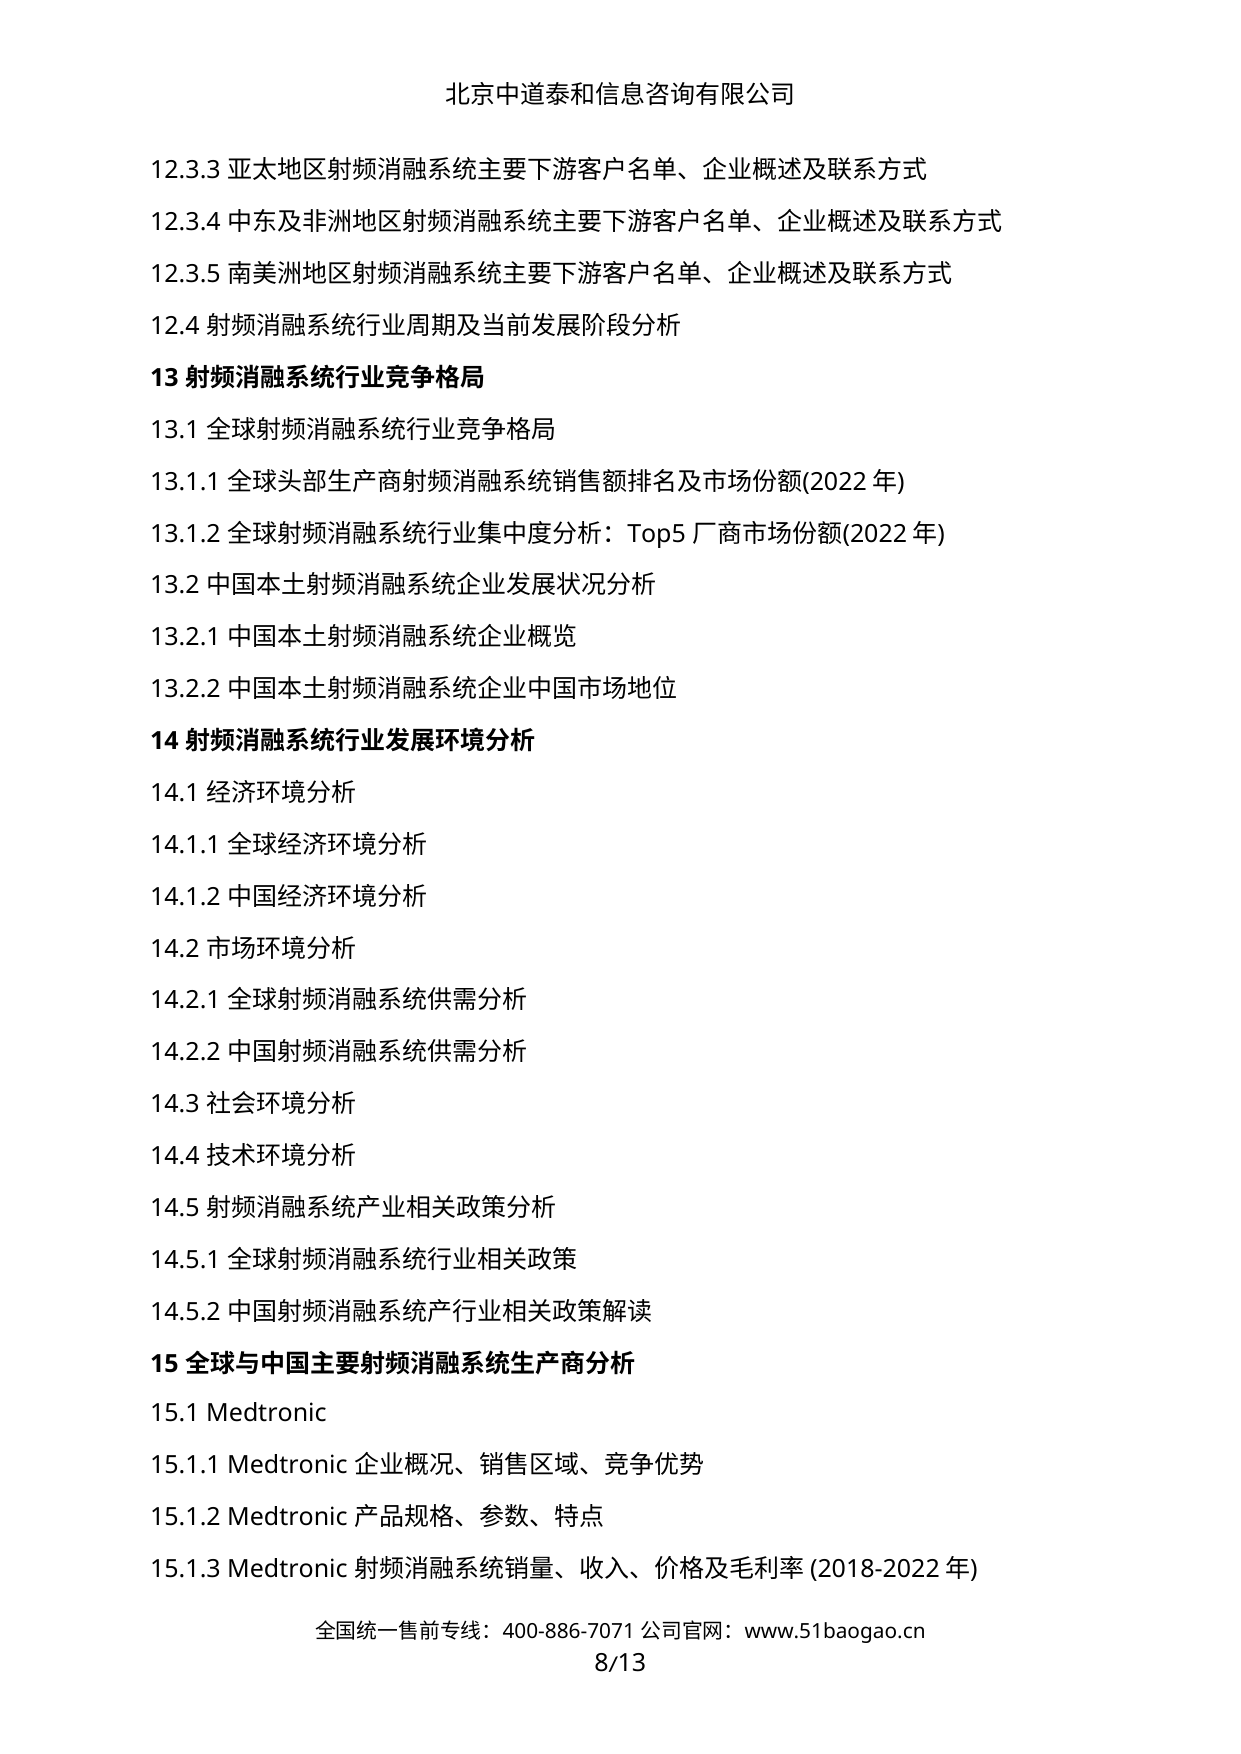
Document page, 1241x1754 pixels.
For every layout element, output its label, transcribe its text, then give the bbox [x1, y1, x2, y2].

text 15.1 Medtronic [150, 1395, 1090, 1429]
text 13 射频消融系统行业竞争格局 [150, 357, 1090, 394]
text 15.1.2 Medtronic 产品规格、参数、特点 [150, 1497, 1090, 1533]
text 12.3.4 中东及非洲地区射频消融系统主要下游客户名单、企业概述及联系方式 [150, 202, 1090, 238]
text 14.2 市场环境分析 [150, 928, 1090, 964]
text 13.1.2 全球射频消融系统行业集中度分析：Top5 厂商市场份额(2022年) [150, 513, 1090, 549]
text 15 全球与中国主要射频消融系统生产商分析 [150, 1343, 1090, 1379]
text 14.5 射频消融系统产业相关政策分析 [150, 1187, 1090, 1224]
text 14.2.2 中国射频消融系统供需分析 [150, 1032, 1090, 1068]
text 13.1.1 全球头部生产商射频消融系统销售额排名及市场份额(2022年) [150, 461, 1090, 497]
text 14 射频消融系统行业发展环境分析 [150, 721, 1090, 757]
text 13.2.2 中国本土射频消融系统企业中国市场地位 [150, 669, 1090, 705]
text 14.5.1 全球射频消融系统行业相关政策 [150, 1239, 1090, 1276]
text 14.4 技术环境分析 [150, 1136, 1090, 1172]
text 14.2.1 全球射频消融系统供需分析 [150, 980, 1090, 1016]
text 13.1 全球射频消融系统行业竞争格局 [150, 409, 1090, 446]
text 15.1.3 Medtronic 射频消融系统销量、收入、价格及毛利率 (2018-2022年) [150, 1548, 1090, 1585]
text 12.3.5 南美洲地区射频消融系统主要下游客户名单、企业概述及联系方式 [150, 254, 1090, 290]
text 12.3.3 亚太地区射频消融系统主要下游客户名单、企业概述及联系方式 [150, 150, 1090, 186]
text 13.2 中国本土射频消融系统企业发展状况分析 [150, 565, 1090, 601]
text 14.3 社会环境分析 [150, 1084, 1090, 1120]
text 14.5.2 中国射频消融系统产行业相关政策解读 [150, 1291, 1090, 1327]
text 14.1 经济环境分析 [150, 772, 1090, 809]
text 12.4 射频消融系统行业周期及当前发展阶段分析 [150, 306, 1090, 342]
text 15.1.1 Medtronic 企业概况、销售区域、竞争优势 [150, 1445, 1090, 1481]
text 13.2.1 中国本土射频消融系统企业概览 [150, 617, 1090, 653]
text 14.1.1 全球经济环境分析 [150, 824, 1090, 861]
text 14.1.2 中国经济环境分析 [150, 876, 1090, 912]
